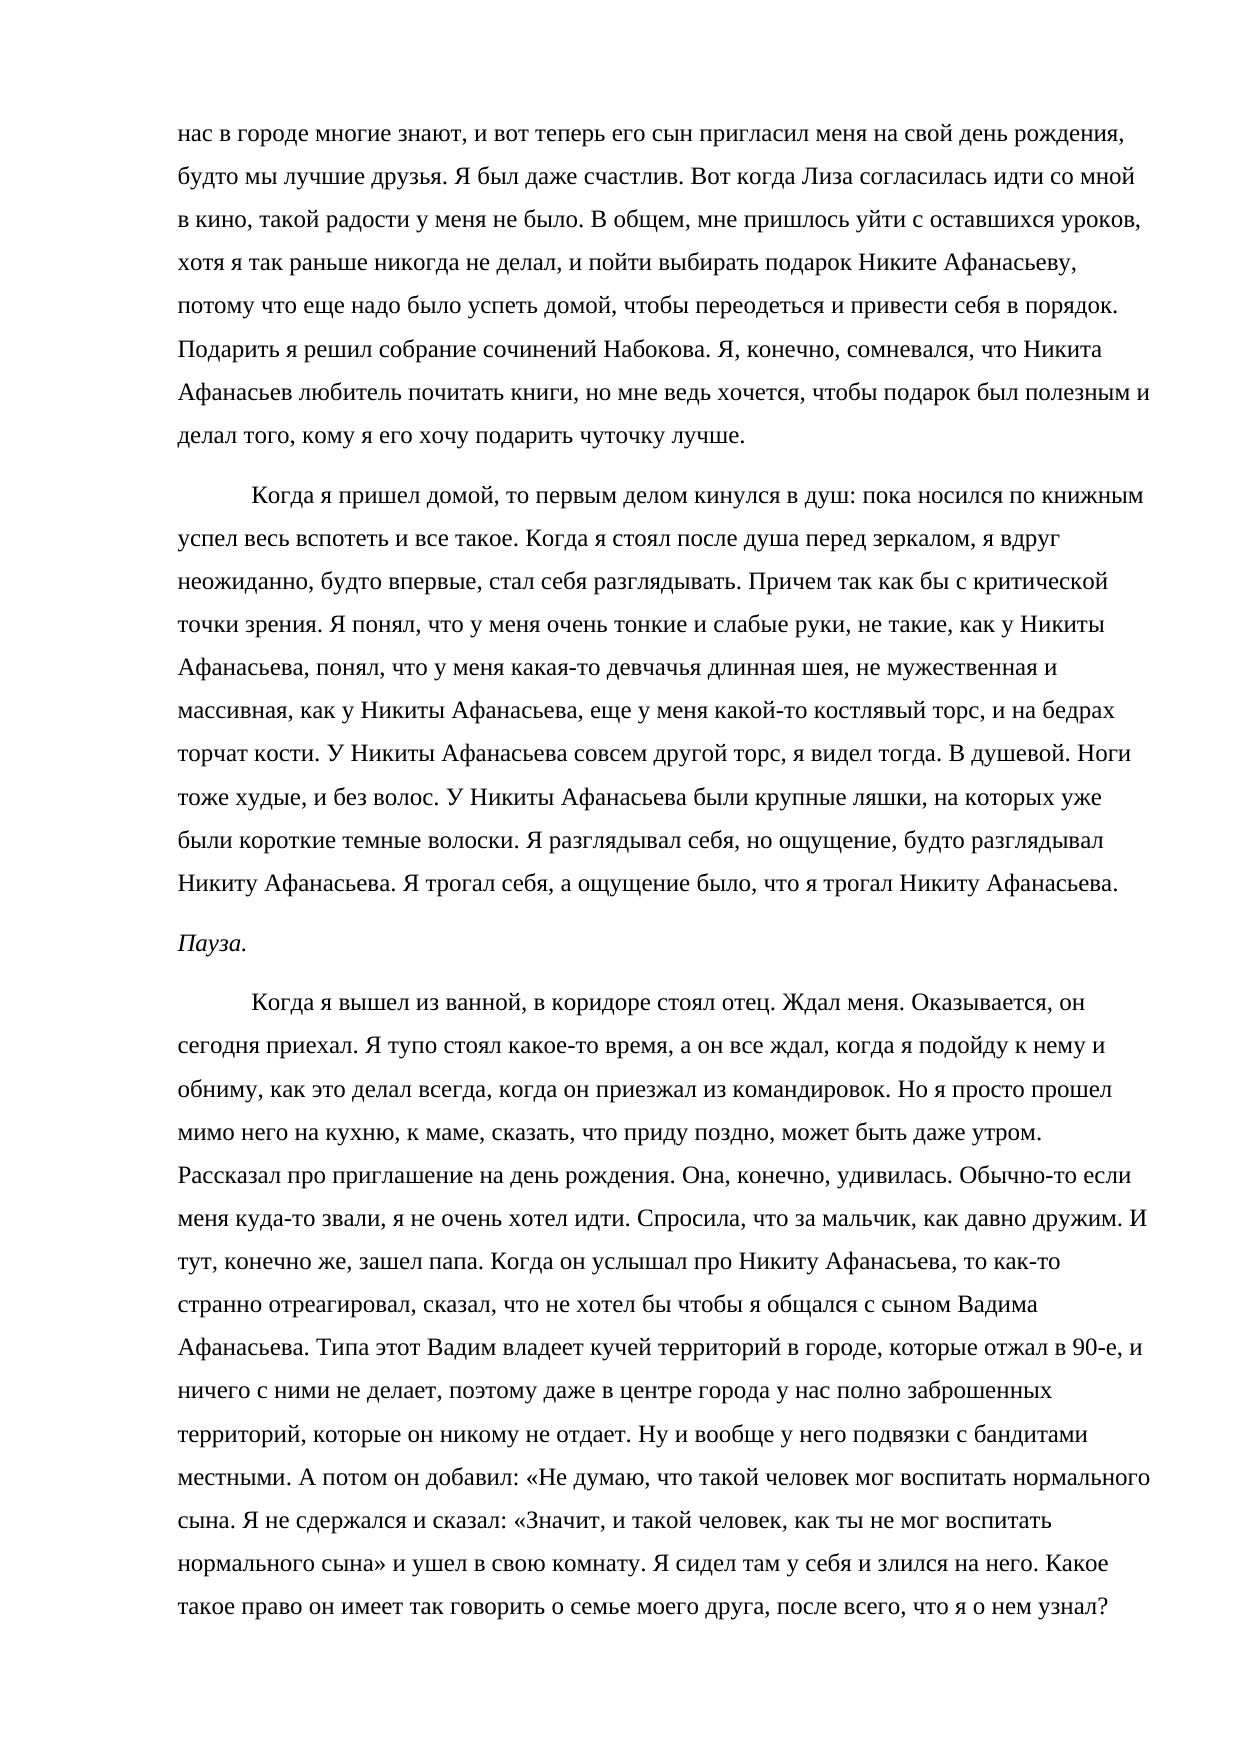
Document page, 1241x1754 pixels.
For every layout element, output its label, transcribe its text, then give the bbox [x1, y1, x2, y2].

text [177, 118, 1152, 449]
text Когда я пришел домой, то первым делом кинулся в душ: пока носился по книжным успел весь вспотеть и все такое. Когда я стоял после душа перед зеркалом, я вдруг неожиданно, будто впервые, стал себя разглядывать. Причем так как бы с критической точки зрения. Я понял, что у меня очень тонкие и слабые руки, не такие, как у Никиты Афанасьева, понял, что у меня какая-то девчачья длинная шея, не мужественная и массивная, как у Никиты Афанасьева, еще у меня какой-то костлявый торс, и на бедрах торчат кости. У Никиты Афанасьева совсем другой торс, я видел тогда. В душевой. Ноги тоже худые, и без волос. У Никиты Афанасьева были крупные ляшки, на которых уже были короткие темные волоски. Я разглядывал себя, но ощущение, будто разглядывал Никиту Афанасьева. Я трогал себя, а ощущение было, что я трогал Никиту Афанасьева. [177, 480, 1152, 897]
text Пауза. [177, 928, 1152, 956]
text Когда я вышел из ванной, в коридоре стоял отец. Ждал меня. Оказывается, он сегодня приехал. Я тупо стоял какое-то время, а он все ждал, когда я подойду к нему и обниму, как это делал всегда, когда он приезжал из командировок. Но я просто прошел мимо него на кухню, к маме, сказать, что приду поздно, может быть даже утром. Рассказал про приглашение на день рождения. Она, конечно, удивилась. Обычно-то если меня куда-то звали, я не очень хотел идти. Спросила, что за мальчик, как давно дружим. И тут, конечно же, зашел папа. Когда он услышал про Никиту Афанасьева, то как-то странно отреагировал, сказал, что не хотел бы чтобы я общался с сыном Вадима Афанасьева. Типа этот Вадим владеет кучей территорий в городе, которые отжал в 90-е, и ничего с ними не делает, поэтому даже в центре города у нас полно заброшенных территорий, которые он никому не отдает. Ну и вообще у него подвязки с бандитами местными. А потом он добавил: «Не думаю, что такой человек мог воспитать нормального сына. Я не сдержался и сказал: «Значит, и такой человек, как ты не мог воспитать нормального сына» и ушел в свою комнату. Я сидел там у себя и злился на него. Какое такое право он имеет так говорить о семье моего друга, после всего, что я о нем узнал? [177, 987, 1152, 1620]
